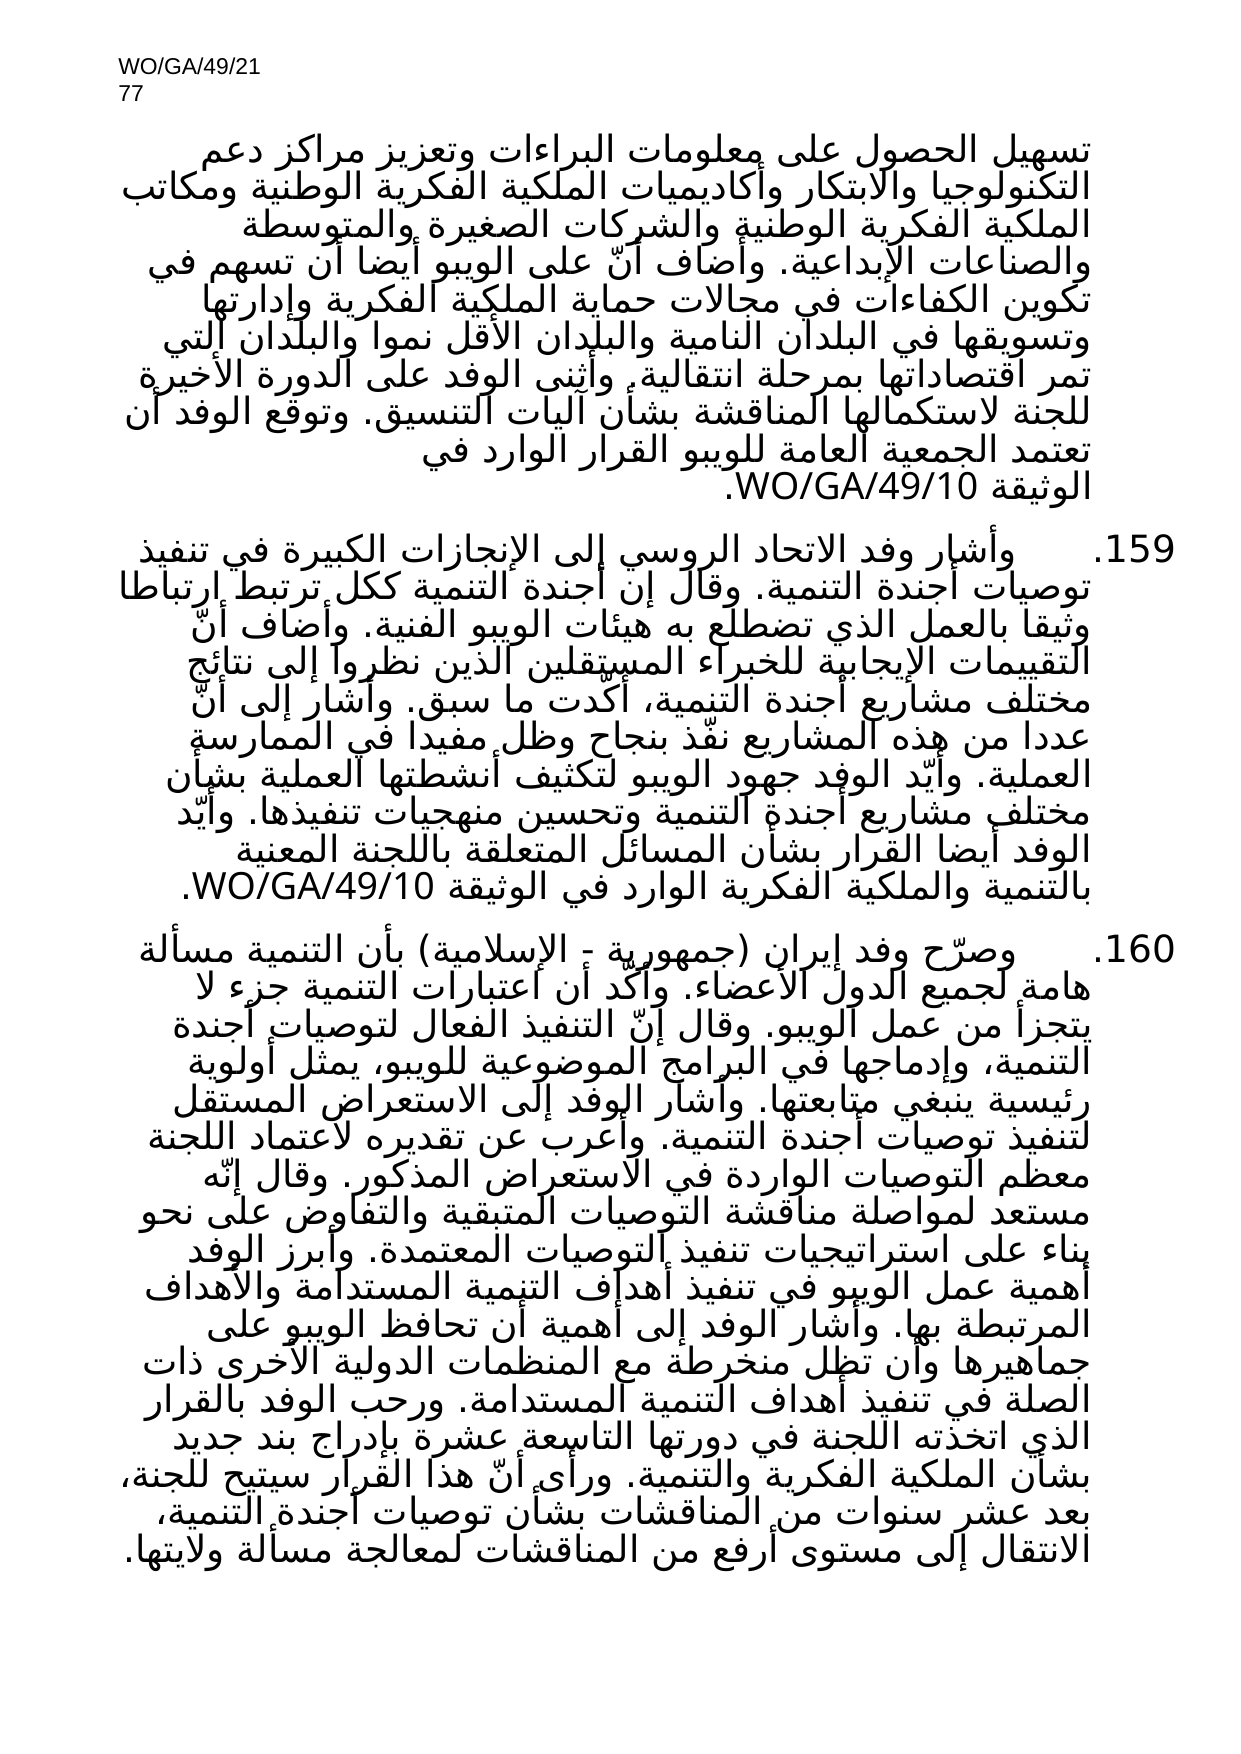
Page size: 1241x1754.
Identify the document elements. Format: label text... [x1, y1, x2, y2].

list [118, 932, 1092, 1570]
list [118, 132, 1092, 507]
list وأشار وفد الاتحاد الروسي إلى الإنجازات الكبيرة في تنفيذ توصيات أجندة التنمية. وقال إن أجندة التنمية ككل ترتبط ارتباطا وثيقا بالعمل الذي تضطلع به هيئات الويبو الفنية. وأضاف أنّ التقييمات الإيجابية للخبراء المستقلين الذين نظروا إلى نتائج مختلف مشاريع أجندة التنمية، أكّدت ما سبق. وأشار إلى أنّ عددا من هذه المشاريع نفّذ بنجاح وظل مفيدا في الممارسة العملية. وأيّد الوفد جهود الويبو لتكثيف أنشطتها العملية بشأن مختلف مشاريع أجندة التنمية وتحسين منهجيات تنفيذها. وأيّد الوفد أيضا القرار بشأن المسائل المتعلقة باللجنة المعنية بالتنمية والملكية الفكرية الوارد في الوثيقة WO/GA/49/10. [118, 532, 1092, 907]
